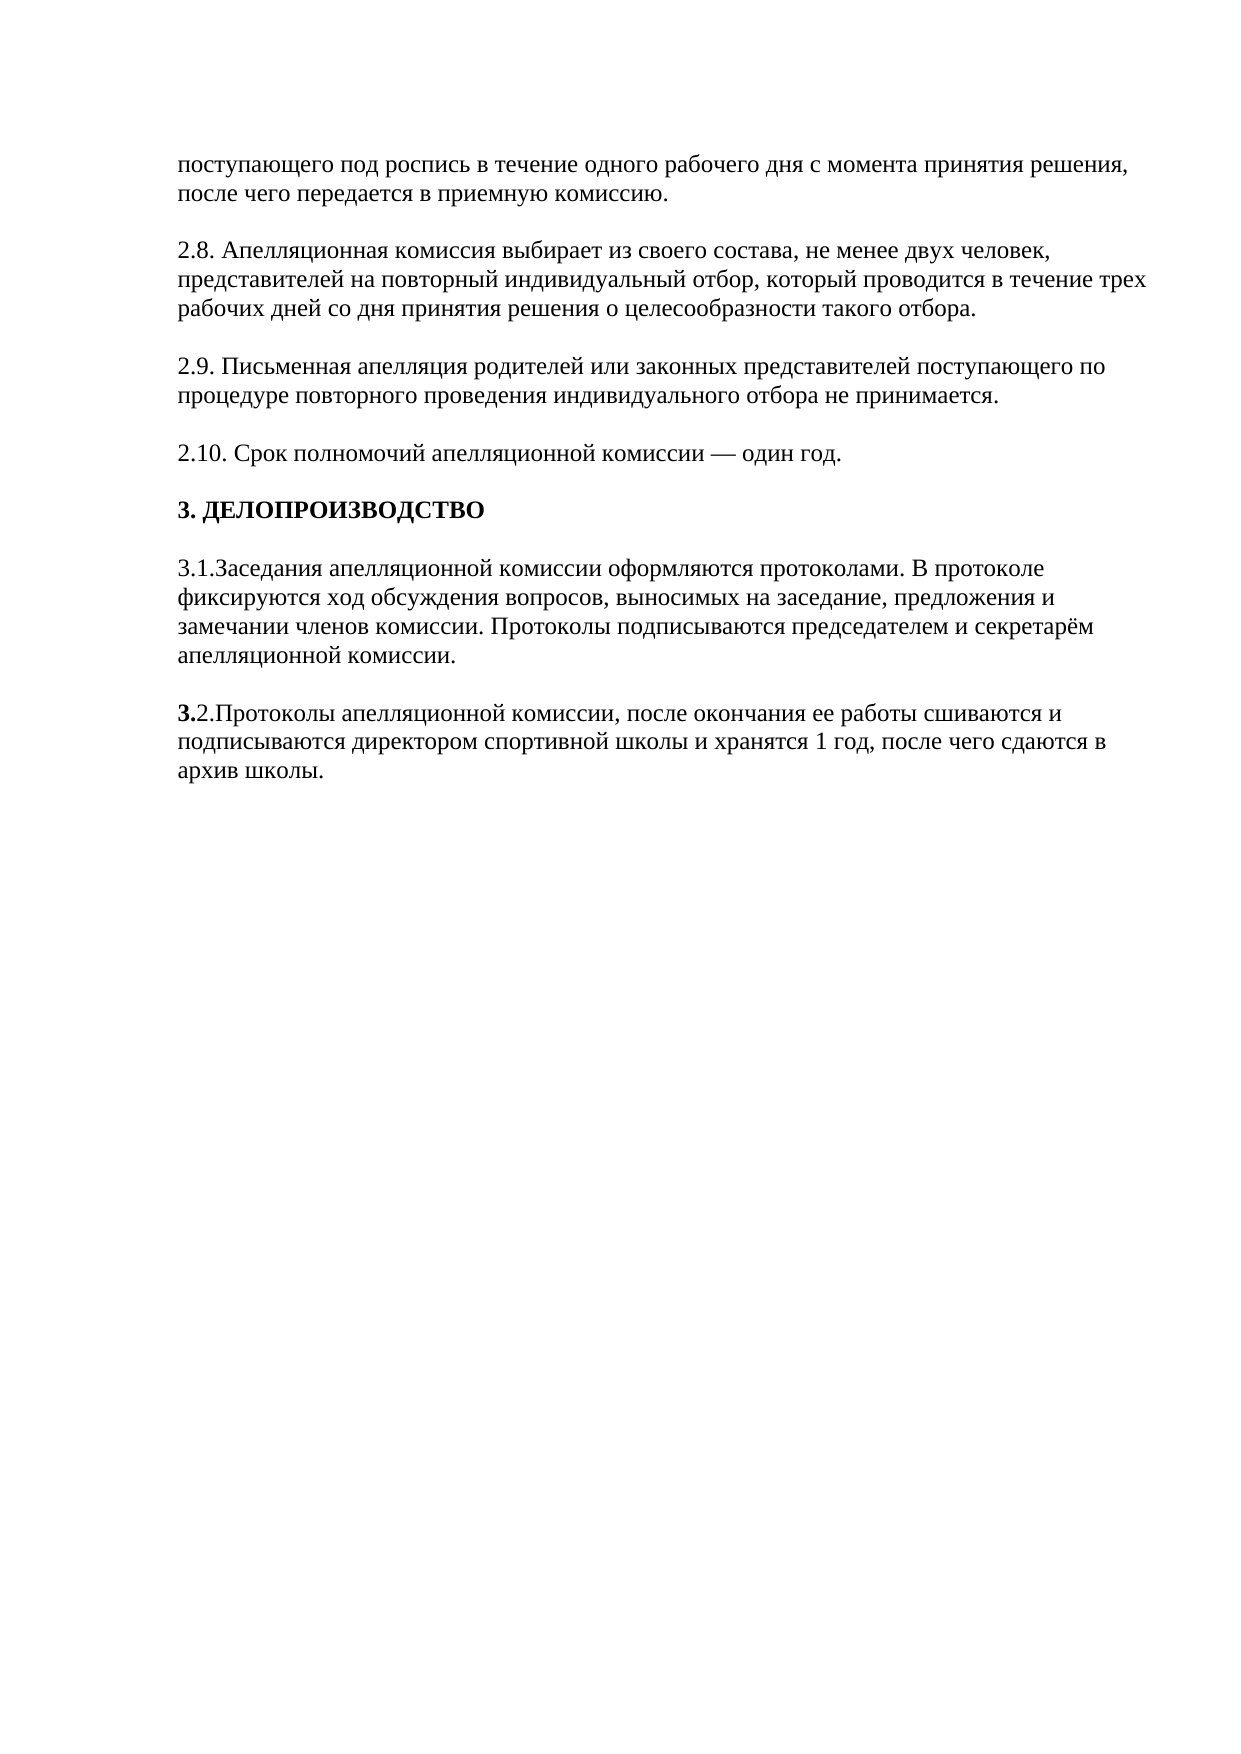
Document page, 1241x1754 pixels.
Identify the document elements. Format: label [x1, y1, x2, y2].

table_header [176, 118, 1159, 785]
